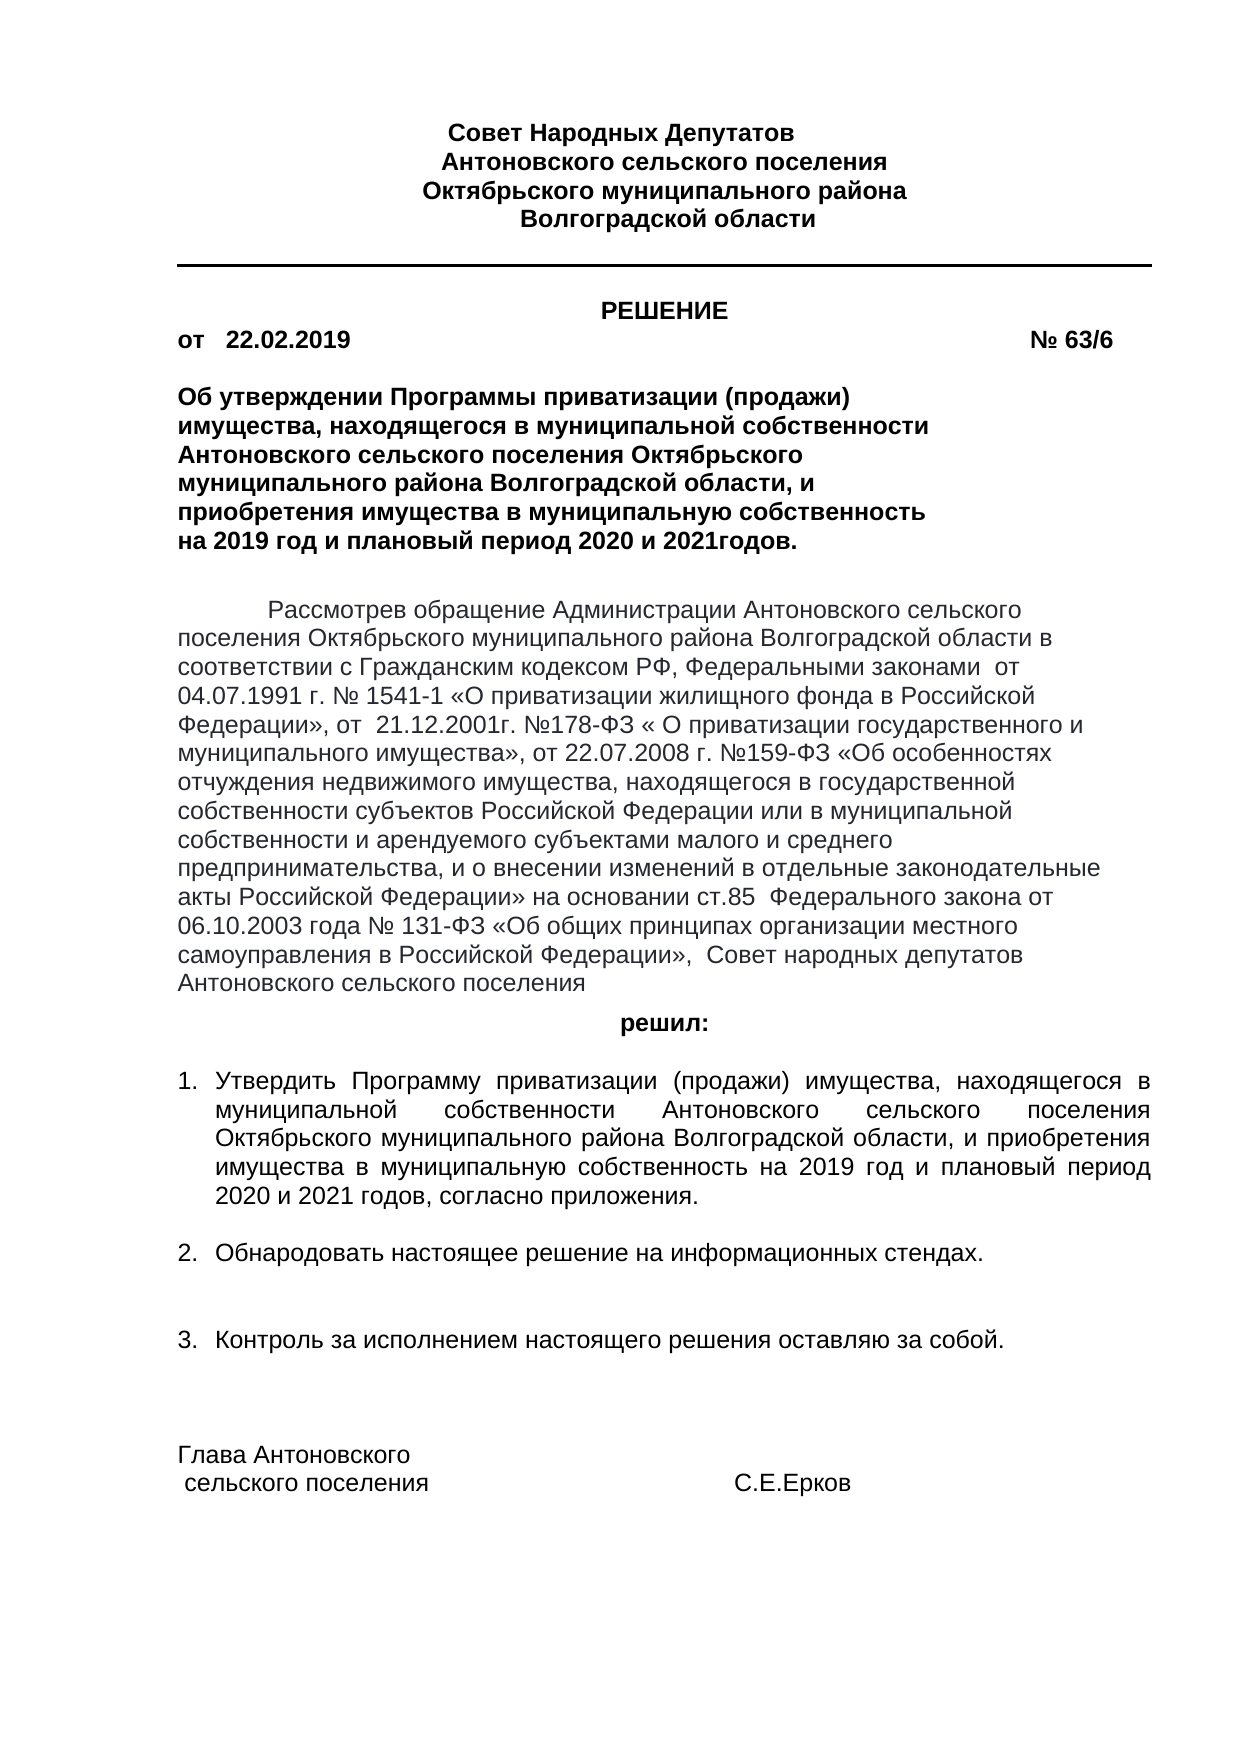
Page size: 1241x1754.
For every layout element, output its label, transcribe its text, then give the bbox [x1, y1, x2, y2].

list Контроль за исполнением настоящего решения оставляю за собой. [177, 1324, 1152, 1353]
text Об утверждении Программы приватизации (продажи) [177, 382, 1152, 411]
text Волгоградской области [177, 204, 1152, 233]
text Совет Народных Депутатов [177, 118, 1152, 147]
text сельского поселения С.Е.Ерков [177, 1468, 1152, 1497]
text Антоновского сельского поселения Октябрьского [177, 439, 1152, 468]
text на 2019 год и плановый период 2020 и 2021годов. [177, 526, 1152, 554]
text Октябрьского муниципального района [177, 176, 1152, 204]
list Утвердить Программу приватизации (продажи) имущества, находящегося в муниципальной собственности Антоновского сельского поселения Октябрьского муниципального района Волгоградской области, и приобретения имущества в муниципальную собственность на 2019 год и плановый период 2020 и 2021 годов, согласно приложения. [177, 1066, 1152, 1209]
text имущества, находящегося в муниципальной собственности [177, 411, 1152, 439]
text решил: [177, 1008, 1152, 1037]
text Антоновского сельского поселения [177, 147, 1152, 176]
text Глава Антоновского [177, 1439, 1152, 1468]
list Обнародовать настоящее решение на информационных стендах. [177, 1238, 1152, 1267]
text муниципального района Волгоградской области, и [177, 468, 1152, 497]
text от 22.02.2019 № 63/6 [177, 324, 1152, 353]
subtitle Рассмотрев обращение Администрации Антоновского сельского поселения Октябрьского муниципального района Волгоградской области в соответствии с Гражданским кодексом РФ, Федеральными законами от 04.07.1991 г. № 1541-1 «О приватизации жилищного фонда в Российской Федерации», от 21.12.2001г. №178-ФЗ « О приватизации государственного и муниципального имущества», от 22.07.2008 г. №159-ФЗ «Об особенностях отчуждения недвижимого имущества, находящегося в государственной собственности субъектов Российской Федерации или в муниципальной собственности и арендуемого субъектами малого и среднего предпринимательства, и о внесении изменений в отдельные законодательные акты Российской Федерации» на основании ст.85 Федерального закона от 06.10.2003 года № 131-ФЗ «Об общих принципах организации местного самоуправления в Российской Федерации», Совет народных депутатов Антоновского сельского поселения [177, 594, 1152, 997]
text РЕШЕНИЕ [177, 296, 1152, 324]
text приобретения имущества в муниципальную собственность [177, 497, 1152, 526]
